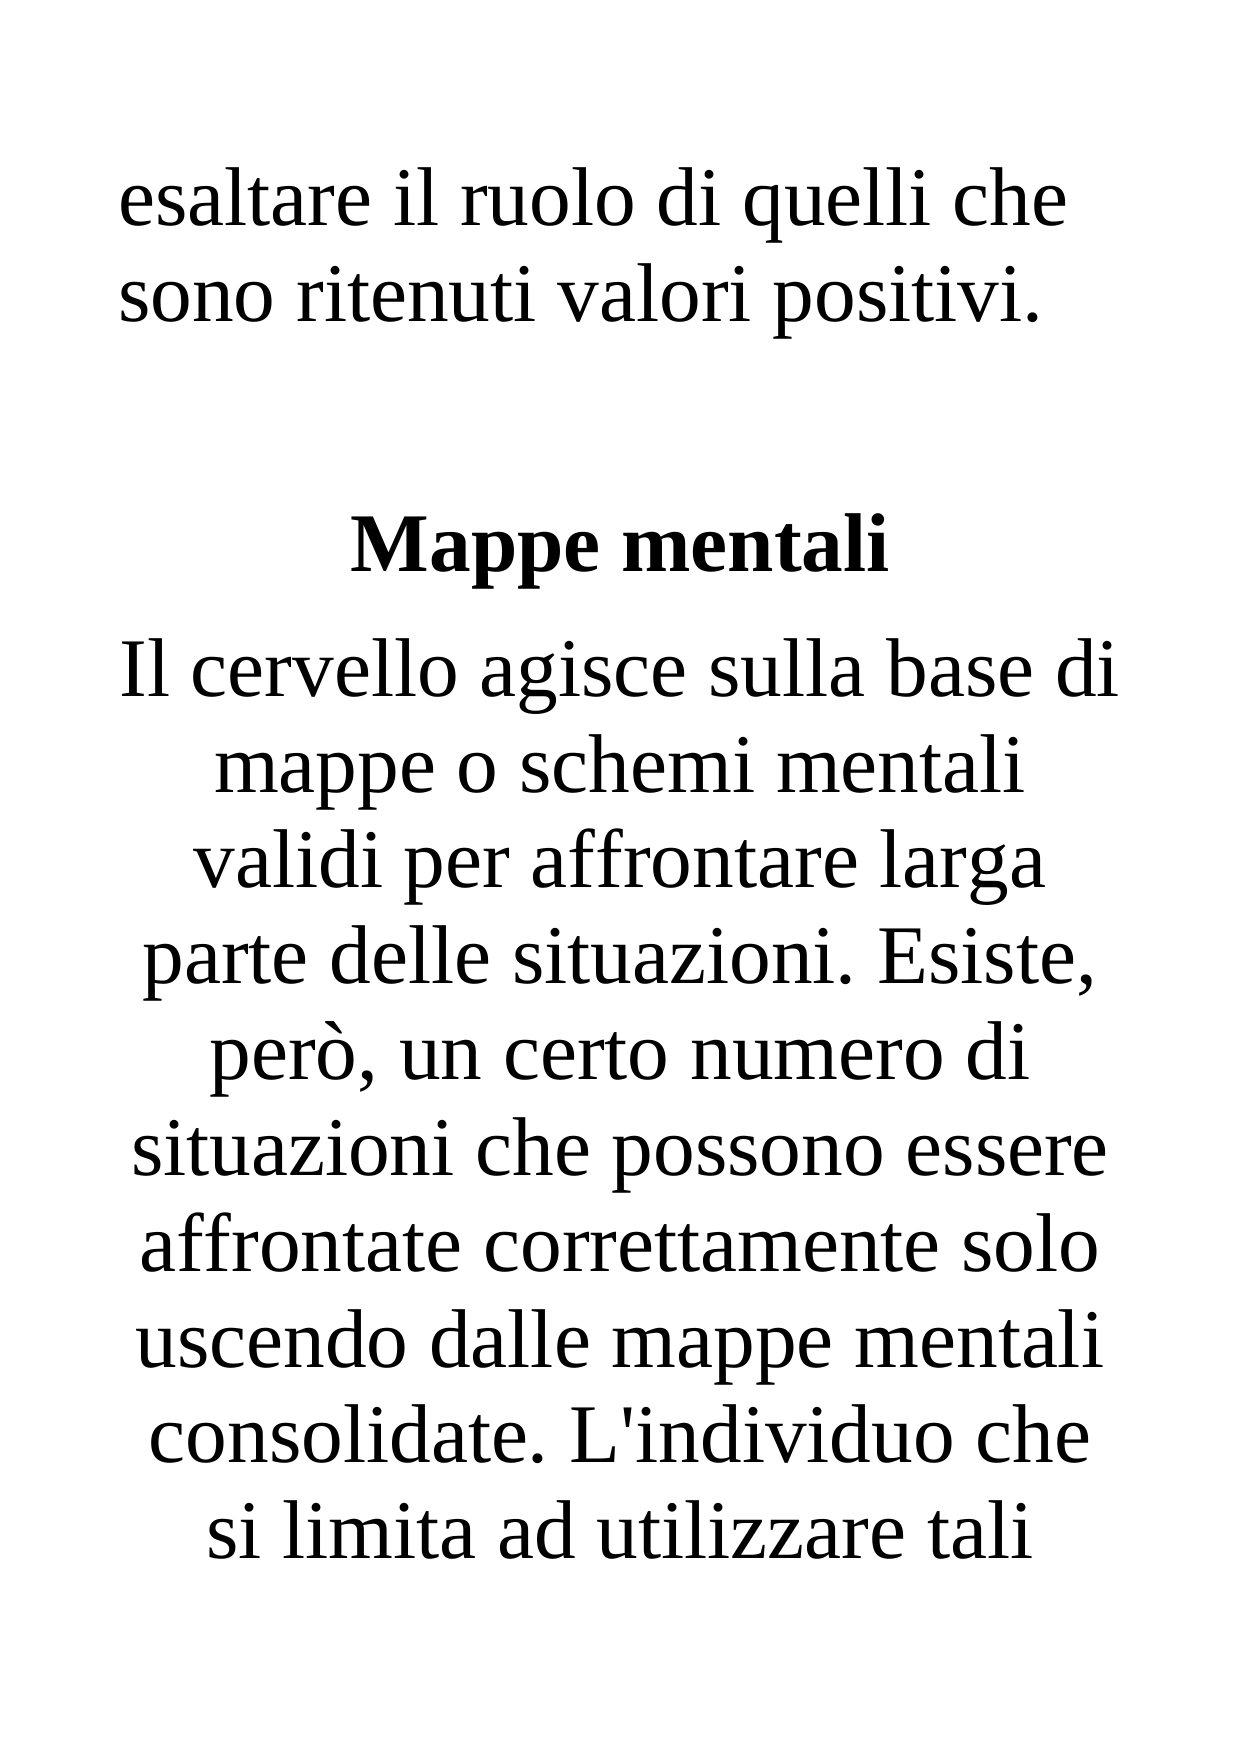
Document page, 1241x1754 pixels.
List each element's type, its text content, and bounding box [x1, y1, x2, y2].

text Mappe mentali [118, 493, 1122, 589]
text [118, 148, 1122, 339]
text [118, 618, 1122, 1577]
